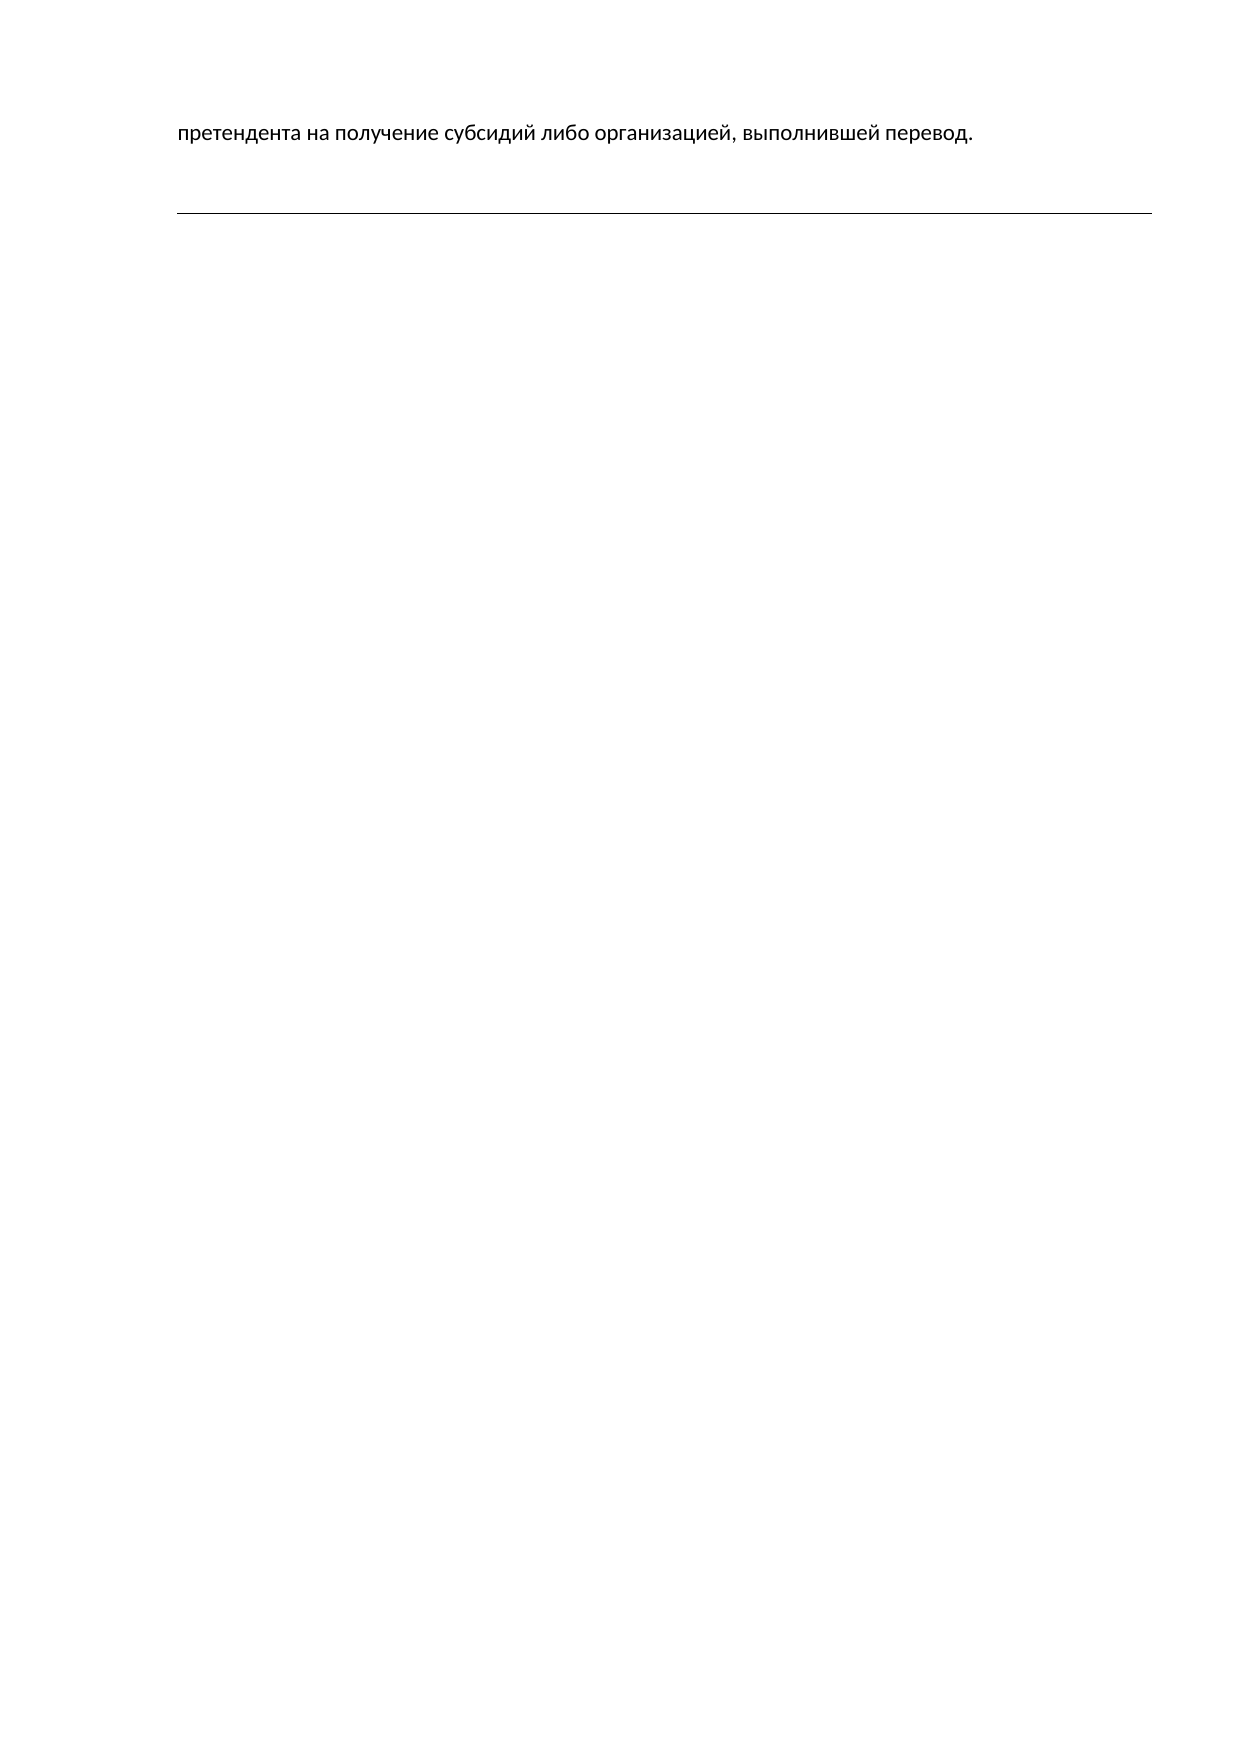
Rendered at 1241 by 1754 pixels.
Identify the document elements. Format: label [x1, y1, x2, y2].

text [177, 118, 1152, 146]
